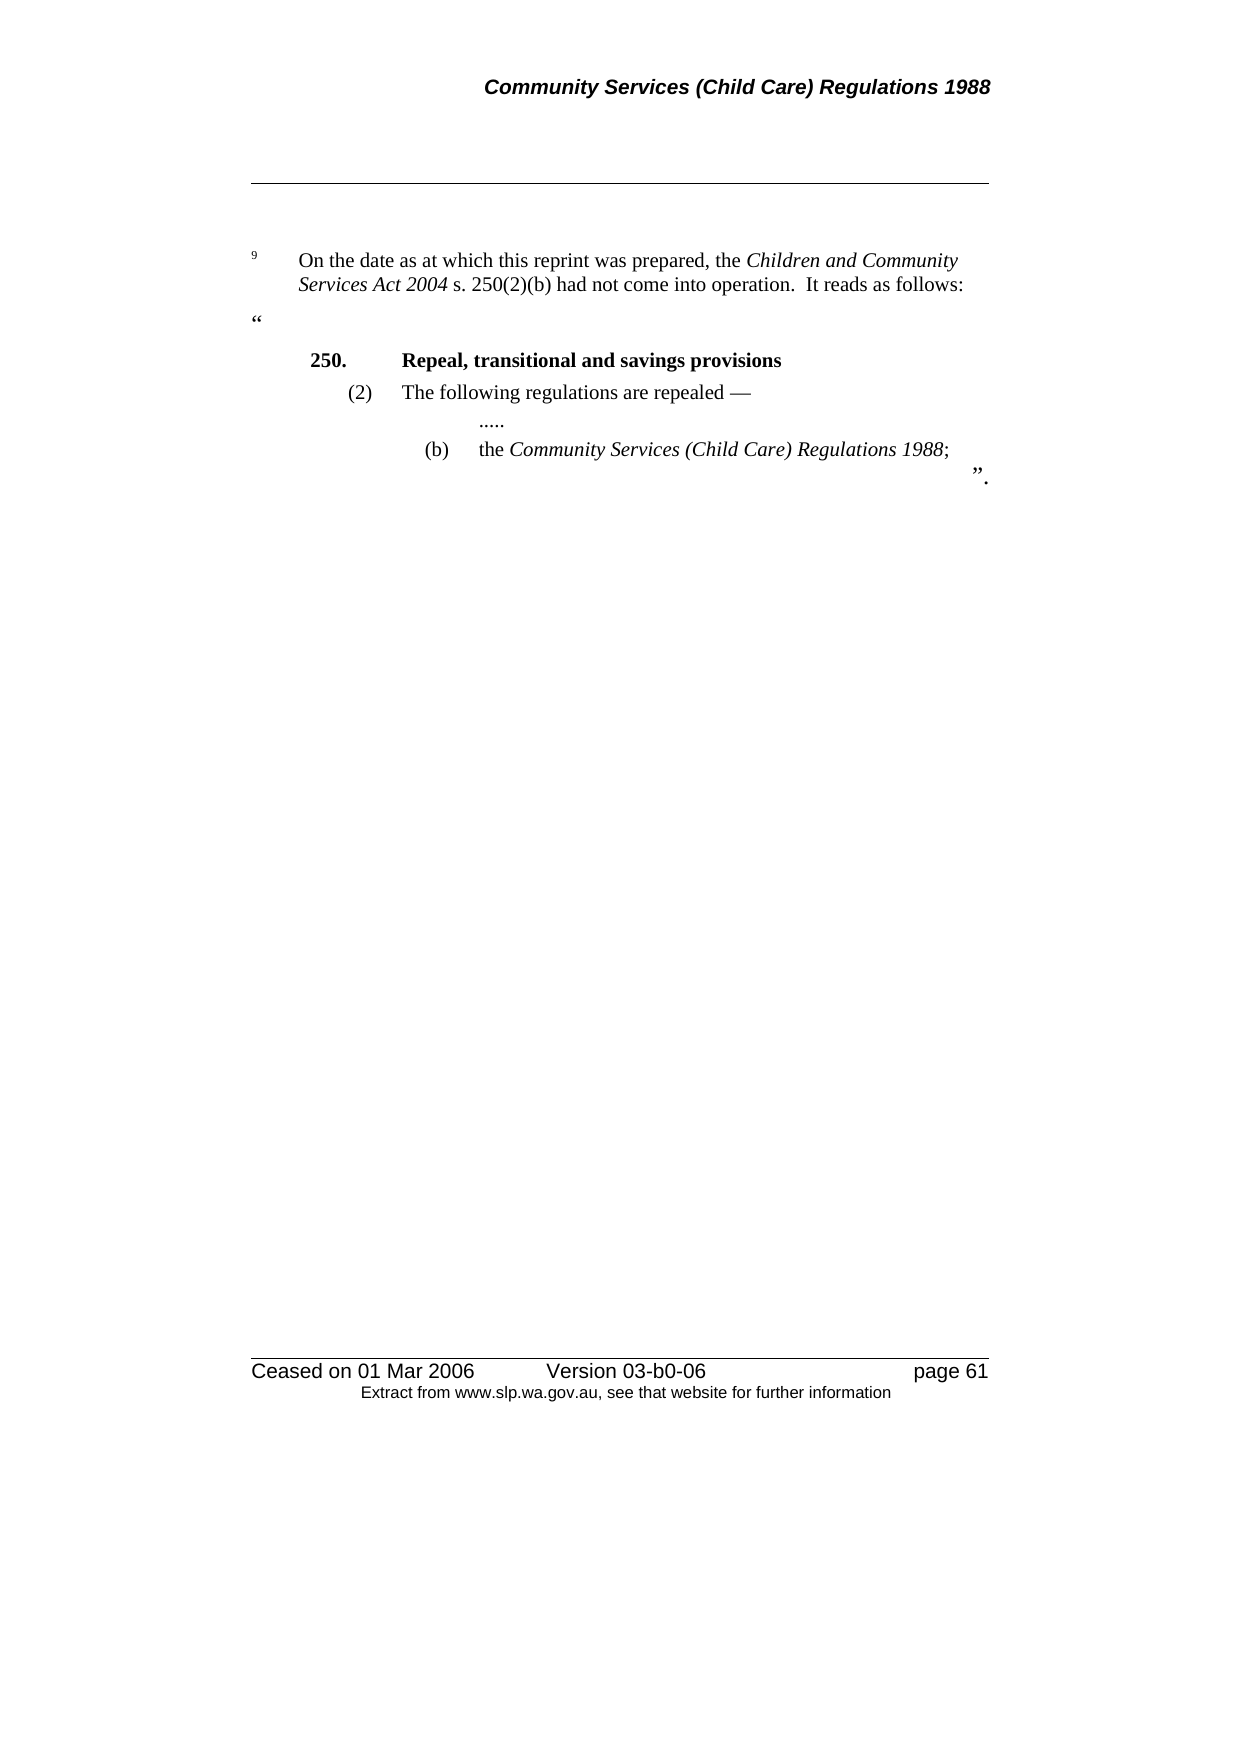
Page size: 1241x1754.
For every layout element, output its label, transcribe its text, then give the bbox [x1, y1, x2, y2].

text 9 On the date as at which this reprint was prepared, the Children and Community Services Act 2004 s. 250(2)(b) had not come into operation. It reads as follows: [251, 248, 989, 296]
text (2) The following regulations are repealed — [313, 380, 959, 404]
text ”. [251, 461, 989, 489]
subtitle 250. Repeal, transitional and savings provisions [310, 348, 959, 372]
text “ [251, 309, 989, 337]
text (b) the Community Services (Child Care) Regulations 1988; [390, 437, 959, 461]
text ..... [390, 408, 959, 432]
